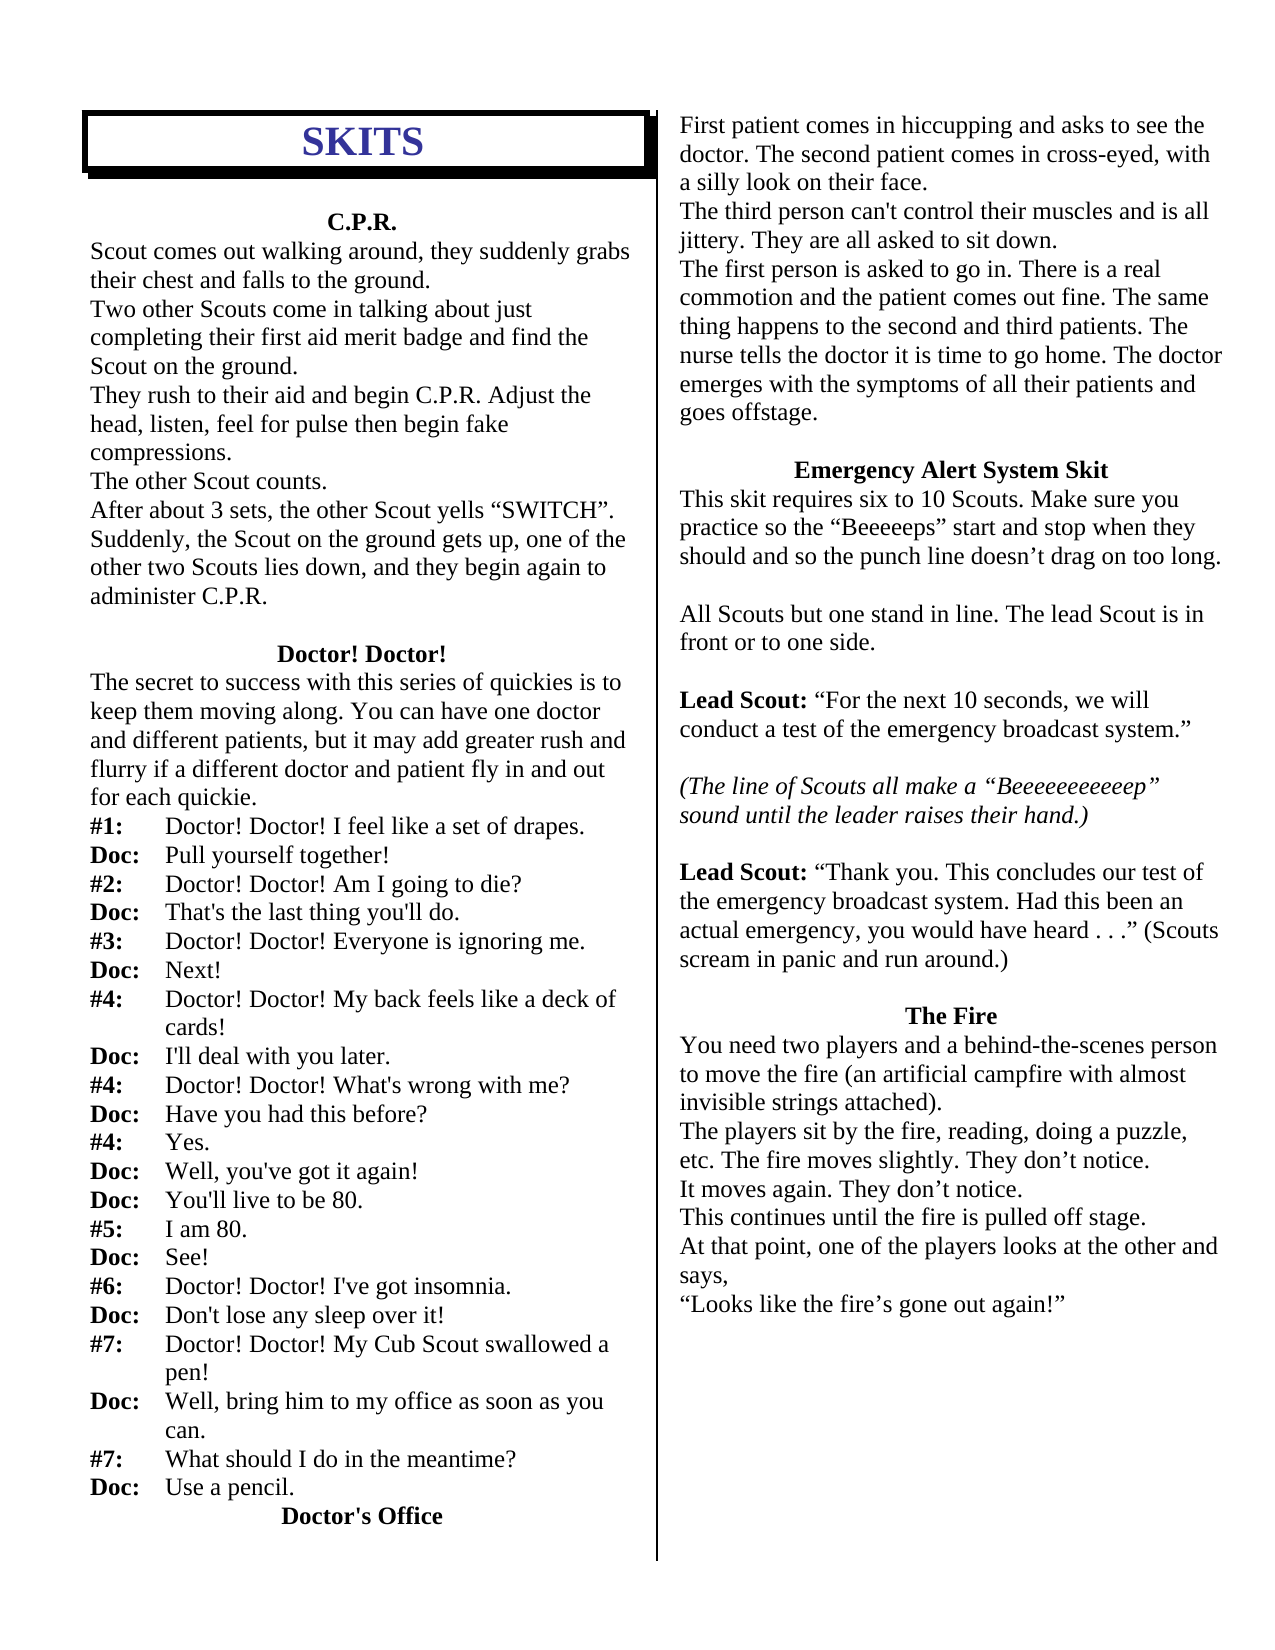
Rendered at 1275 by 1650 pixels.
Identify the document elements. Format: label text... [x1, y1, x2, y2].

text #5: I am 80. [90, 1214, 633, 1242]
text All Scouts but one stand in line. The lead Scout is in front or to one side. [679, 599, 1223, 656]
text The players sit by the fire, reading, doing a puzzle, etc. The fire moves slightly. They don’t notice. [679, 1116, 1223, 1174]
text “Looks like the fire’s gone out again!” [679, 1289, 1223, 1317]
text The other Scout counts. [90, 466, 633, 495]
text Doc: I'll deal with you later. [90, 1041, 633, 1070]
text First patient comes in hiccupping and asks to see the doctor. The second patient comes in cross-eyed, with a silly look on their face. [679, 110, 1223, 196]
text #2: Doctor! Doctor! Am I going to die? [90, 869, 633, 897]
text Doc: See! [90, 1242, 633, 1271]
text #1: Doctor! Doctor! I feel like a set of drapes. [90, 811, 633, 840]
text The Fire [679, 1001, 1223, 1030]
text Suddenly, the Scout on the ground gets up, one of the other two Scouts lies down, and they begin again to administer C.P.R. [90, 524, 633, 610]
text Emergency Alert System Skit [679, 455, 1223, 484]
text Doc: That's the last thing you'll do. [90, 897, 633, 926]
text Doc: Next! [90, 955, 633, 984]
text Two other Scouts come in talking about just completing their first aid merit badge and find the Scout on the ground. [90, 294, 633, 380]
text Doc: Use a pencil. [90, 1472, 633, 1501]
text #4: Doctor! Doctor! What's wrong with me? [90, 1070, 633, 1099]
text The first person is asked to go in. There is a real commotion and the patient comes out fine. The same thing happens to the second and third patients. The nurse tells the doctor it is time to go home. The doctor emerges with the symptoms of all their patients and goes offstage. [679, 254, 1223, 426]
text Scout comes out walking around, they suddenly grabs their chest and falls to the ground. [90, 236, 633, 294]
text Doctor! Doctor! [90, 639, 633, 667]
text They rush to their aid and begin C.P.R. Adjust the head, listen, feel for pulse then begin fake compressions. [90, 380, 633, 466]
text #4: Doctor! Doctor! My back feels like a deck of cards! [90, 984, 633, 1041]
text This continues until the fire is pulled off stage. [679, 1202, 1223, 1231]
text The secret to success with this series of quickies is to keep them moving along. You can have one doctor and different patients, but it may add greater rush and flurry if a different doctor and patient fly in and out for each quickie. [90, 667, 633, 811]
text #7: Doctor! Doctor! My Cub Scout swallowed a pen! [90, 1329, 633, 1386]
text Doc: Pull yourself together! [90, 840, 633, 869]
text Doc: Well, you've got it again! [90, 1156, 633, 1185]
text Lead Scout: “Thank you. This concludes our test of the emergency broadcast system. Had this been an actual emergency, you would have heard . . .” (Scouts scream in panic and run around.) [679, 857, 1223, 972]
text It moves again. They don’t notice. [679, 1174, 1223, 1202]
text The third person can't control their muscles and is all jittery. They are all asked to sit down. [679, 196, 1223, 254]
text This skit requires six to 10 Scouts. Make sure you practice so the “Beeeeeps” start and stop when they should and so the punch line doesn’t drag on too long. [679, 484, 1223, 570]
text You need two players and a behind-the-scenes person to move the fire (an artificial campfire with almost invisible strings attached). [679, 1030, 1223, 1116]
text #7: What should I do in the meantime? [90, 1444, 633, 1472]
text #4: Yes. [90, 1127, 633, 1156]
text #6: Doctor! Doctor! I've got insomnia. [90, 1271, 633, 1300]
text C.P.R. [90, 207, 633, 236]
text At that point, one of the players looks at the other and says, [679, 1231, 1223, 1289]
text Doc: You'll live to be 80. [90, 1185, 633, 1214]
text Lead Scout: “For the next 10 seconds, we will conduct a test of the emergency broadcast system.” [679, 685, 1223, 742]
subtitle SKITS [88, 116, 644, 166]
text Doctor's Office [90, 1501, 633, 1530]
text (The line of Scouts all make a “Beeeeeeeeeeep” sound until the leader raises their hand.) [679, 771, 1223, 829]
text After about 3 sets, the other Scout yells “SWITCH”. [90, 495, 633, 524]
text Doc: Don't lose any sleep over it! [90, 1300, 633, 1329]
text #3: Doctor! Doctor! Everyone is ignoring me. [90, 926, 633, 955]
text Doc: Well, bring him to my office as soon as you can. [90, 1386, 633, 1444]
text Doc: Have you had this before? [90, 1099, 633, 1127]
